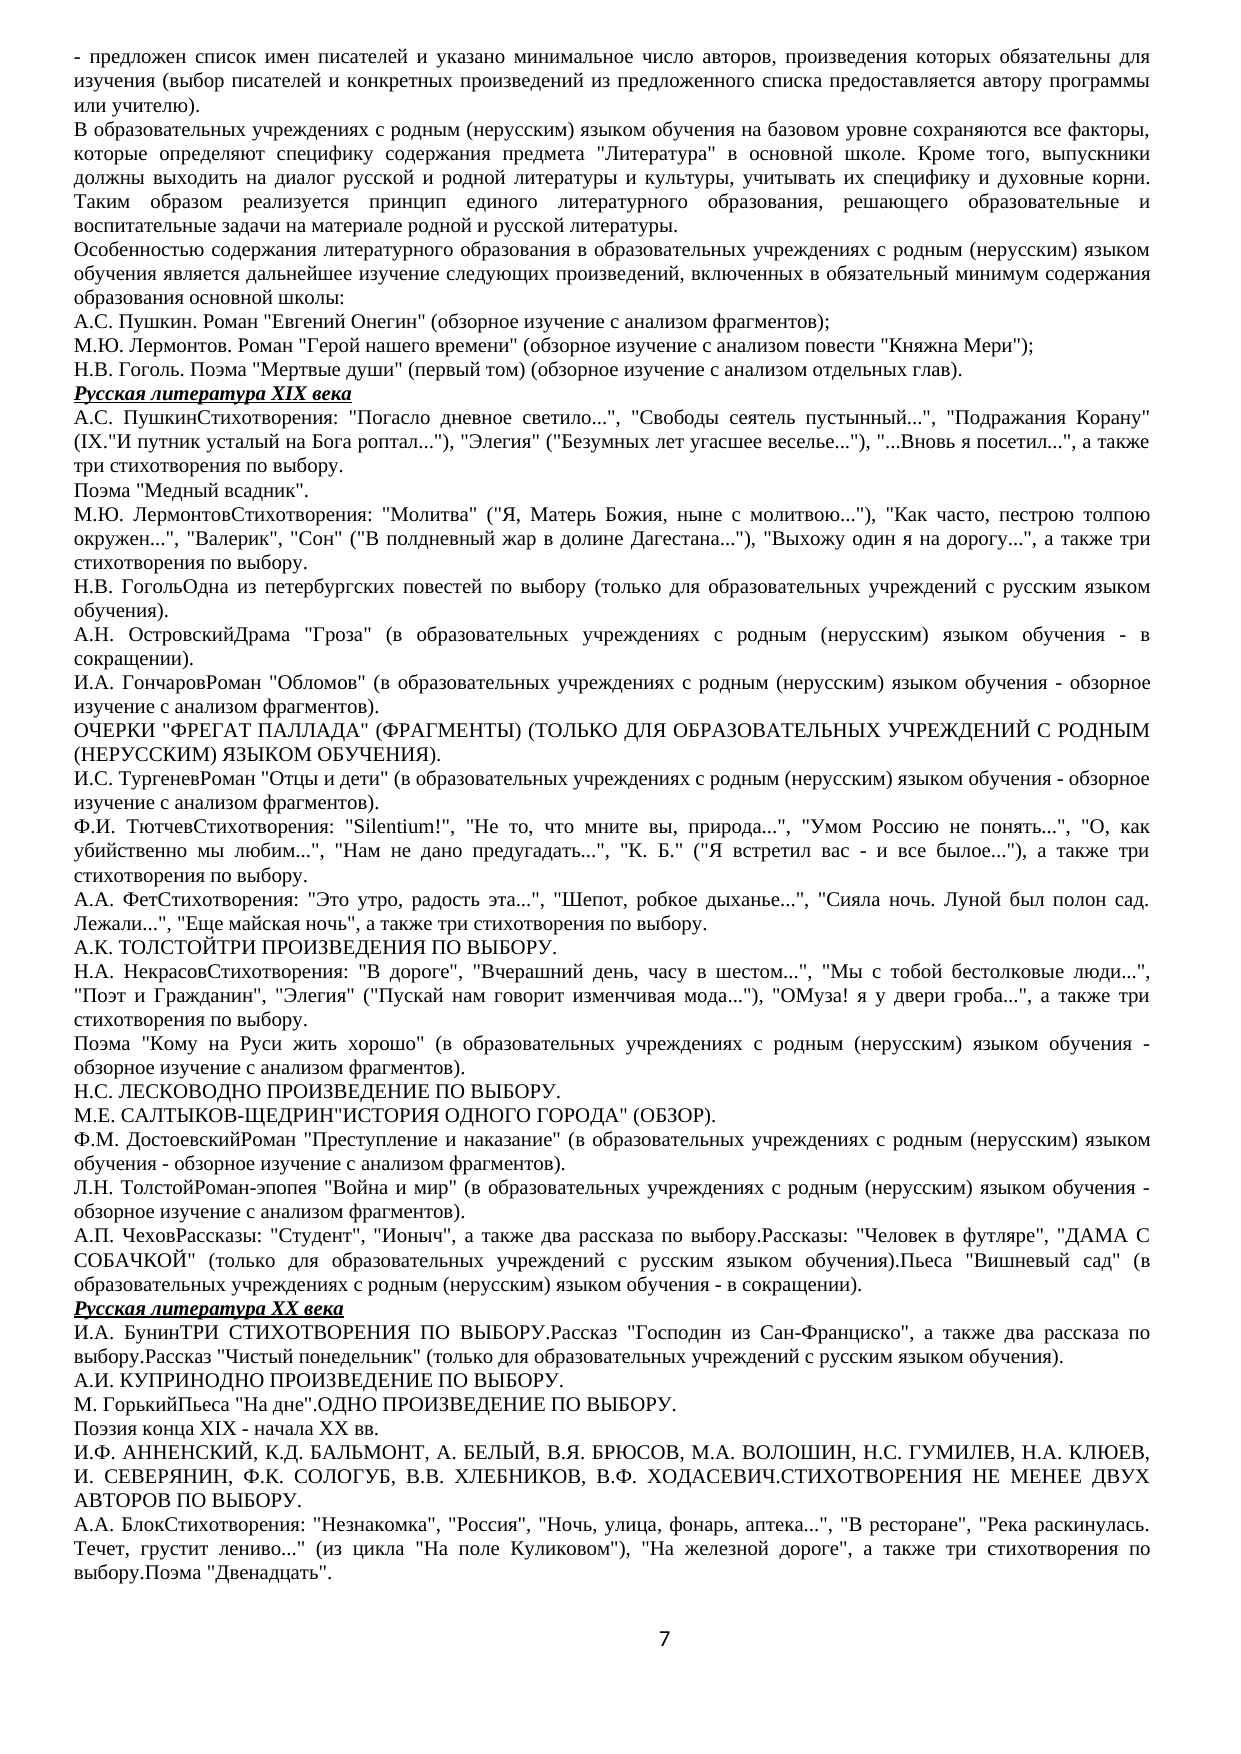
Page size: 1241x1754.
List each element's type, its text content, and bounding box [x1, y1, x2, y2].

text И.А. ГончаровРоман "Обломов" (в образовательных учреждениях с родным (нерусским) языком обучения - обзорное изучение с анализом фрагментов). [74, 670, 1152, 718]
text Н.В. ГогольОдна из петербургских повестей по выбору (только для образовательных учреждений с русским языком обучения). [74, 574, 1152, 622]
text - предложен список имен писателей и указано минимальное число авторов, произведения которых обязательны для изучения (выбор писателей и конкретных произведений из предложенного списка предоставляется автору программы или учителю). [74, 44, 1152, 117]
text Поэма "Медный всадник". [74, 477, 1152, 502]
text А.С. ПушкинСтихотворения: "Погасло дневное светило...", "Свободы сеятель пустынный...", "Подражания Корану" (IX."И путник усталый на Бога роптал..."), "Элегия" ("Безумных лет угасшее веселье..."), "...Вновь я посетил...", а также три стихотворения по выбору. [74, 405, 1152, 477]
text Русская литература XX века [74, 1296, 1152, 1320]
text А.П. ЧеховРассказы: "Студент", "Ионыч", а также два рассказа по выбору.Рассказы: "Человек в футляре", "ДАМА С СОБАЧКОЙ" (только для образовательных учреждений с русским языком обучения).Пьеса "Вишневый сад" (в образовательных учреждениях с родным (нерусским) языком обучения - в сокращении). [74, 1223, 1152, 1296]
text И.Ф. АННЕНСКИЙ, К.Д. БАЛЬМОНТ, А. БЕЛЫЙ, В.Я. БРЮСОВ, М.А. ВОЛОШИН, Н.С. ГУМИЛЕВ, Н.А. КЛЮЕВ, И. СЕВЕРЯНИН, Ф.К. СОЛОГУБ, В.В. ХЛЕБНИКОВ, В.Ф. ХОДАСЕВИЧ.СТИХОТВОРЕНИЯ НЕ МЕНЕЕ ДВУХ АВТОРОВ ПО ВЫБОРУ. [74, 1440, 1152, 1512]
text Ф.И. ТютчевСтихотворения: "Silentium!", "He то, что мните вы, природа...", "Умом Россию не понять...", "О, как убийственно мы любим...", "Нам не дано предугадать...", "К. Б." ("Я встретил вас - и все былое..."), а также три стихотворения по выбору. [74, 814, 1152, 887]
text Н.С. ЛЕСКОВОДНО ПРОИЗВЕДЕНИЕ ПО ВЫБОРУ. [74, 1079, 1152, 1103]
text Л.Н. ТолстойРоман-эпопея "Война и мир" (в образовательных учреждениях с родным (нерусским) языком обучения - обзорное изучение с анализом фрагментов). [74, 1175, 1152, 1223]
text Н.В. Гоголь. Поэма "Мертвые души" (первый том) (обзорное изучение с анализом отдельных глав). [74, 357, 1152, 381]
text Ф.М. ДостоевскийРоман "Преступление и наказание" (в образовательных учреждениях с родным (нерусским) языком обучения - обзорное изучение с анализом фрагментов). [74, 1127, 1152, 1175]
text А.А. ФетСтихотворения: "Это утро, радость эта...", "Шепот, робкое дыханье...", "Сияла ночь. Луной был полон сад. Лежали...", "Еще майская ночь", а также три стихотворения по выбору. [74, 887, 1152, 935]
text А.И. КУПРИНОДНО ПРОИЗВЕДЕНИЕ ПО ВЫБОРУ. [74, 1368, 1152, 1392]
text А.С. Пушкин. Роман "Евгений Онегин" (обзорное изучение с анализом фрагментов); [74, 309, 1152, 333]
text И.С. ТургеневРоман "Отцы и дети" (в образовательных учреждениях с родным (нерусским) языком обучения - обзорное изучение с анализом фрагментов). [74, 766, 1152, 814]
text И.А. БунинТРИ СТИХОТВОРЕНИЯ ПО ВЫБОРУ.Рассказ "Господин из Сан-Франциско", а также два рассказа по выбору.Рассказ "Чистый понедельник" (только для образовательных учреждений с русским языком обучения). [74, 1320, 1152, 1368]
text М. ГорькийПьеса "На дне".ОДНО ПРОИЗВЕДЕНИЕ ПО ВЫБОРУ. [74, 1392, 1152, 1416]
text Русская литература XIX века [74, 381, 1152, 405]
text А.А. БлокСтихотворения: "Незнакомка", "Россия", "Ночь, улица, фонарь, аптека...", "В ресторане", "Река раскинулась. Течет, грустит лениво..." (из цикла "На поле Куликовом"), "На железной дороге", а также три стихотворения по выбору.Поэма "Двенадцать". [74, 1512, 1152, 1584]
text А.К. ТОЛСТОЙТРИ ПРОИЗВЕДЕНИЯ ПО ВЫБОРУ. [74, 935, 1152, 959]
text Особенностью содержания литературного образования в образовательных учреждениях с родным (нерусским) языком обучения является дальнейшее изучение следующих произведений, включенных в обязательный минимум содержания образования основной школы: [74, 237, 1152, 309]
text М.Е. САЛТЫКОВ-ЩЕДРИН"ИСТОРИЯ ОДНОГО ГОРОДА" (ОБЗОР). [74, 1103, 1152, 1127]
text М.Ю. Лермонтов. Роман "Герой нашего времени" (обзорное изучение с анализом повести "Княжна Мери"); [74, 333, 1152, 357]
text Н.А. НекрасовСтихотворения: "В дороге", "Вчерашний день, часу в шестом...", "Мы с тобой бестолковые люди...", "Поэт и Гражданин", "Элегия" ("Пускай нам говорит изменчивая мода..."), "ОМуза! я у двери гроба...", а также три стихотворения по выбору. [74, 959, 1152, 1031]
text В образовательных учреждениях с родным (нерусским) языком обучения на базовом уровне сохраняются все факторы, которые определяют специфику содержания предмета "Литература" в основной школе. Кроме того, выпускники должны выходить на диалог русской и родной литературы и культуры, учитывать их специфику и духовные корни. Таким образом реализуется принцип единого литературного образования, решающего образовательные и воспитательные задачи на материале родной и русской литературы. [74, 117, 1152, 237]
text Поэзия конца XIX - начала XX вв. [74, 1416, 1152, 1440]
text М.Ю. ЛермонтовСтихотворения: "Молитва" ("Я, Матерь Божия, ныне с молитвою..."), "Как часто, пестрою толпою окружен...", "Валерик", "Сон" ("В полдневный жар в долине Дагестана..."), "Выхожу один я на дорогу...", а также три стихотворения по выбору. [74, 502, 1152, 574]
text А.Н. ОстровскийДрама "Гроза" (в образовательных учреждениях с родным (нерусским) языком обучения - в сокращении). [74, 622, 1152, 670]
text Поэма "Кому на Руси жить хорошо" (в образовательных учреждениях с родным (нерусским) языком обучения - обзорное изучение с анализом фрагментов). [74, 1031, 1152, 1079]
text ОЧЕРКИ "ФРЕГАТ ПАЛЛАДА" (ФРАГМЕНТЫ) (ТОЛЬКО ДЛЯ ОБРАЗОВАТЕЛЬНЫХ УЧРЕЖДЕНИЙ С РОДНЫМ (НЕРУССКИМ) ЯЗЫКОМ ОБУЧЕНИЯ). [74, 718, 1152, 766]
